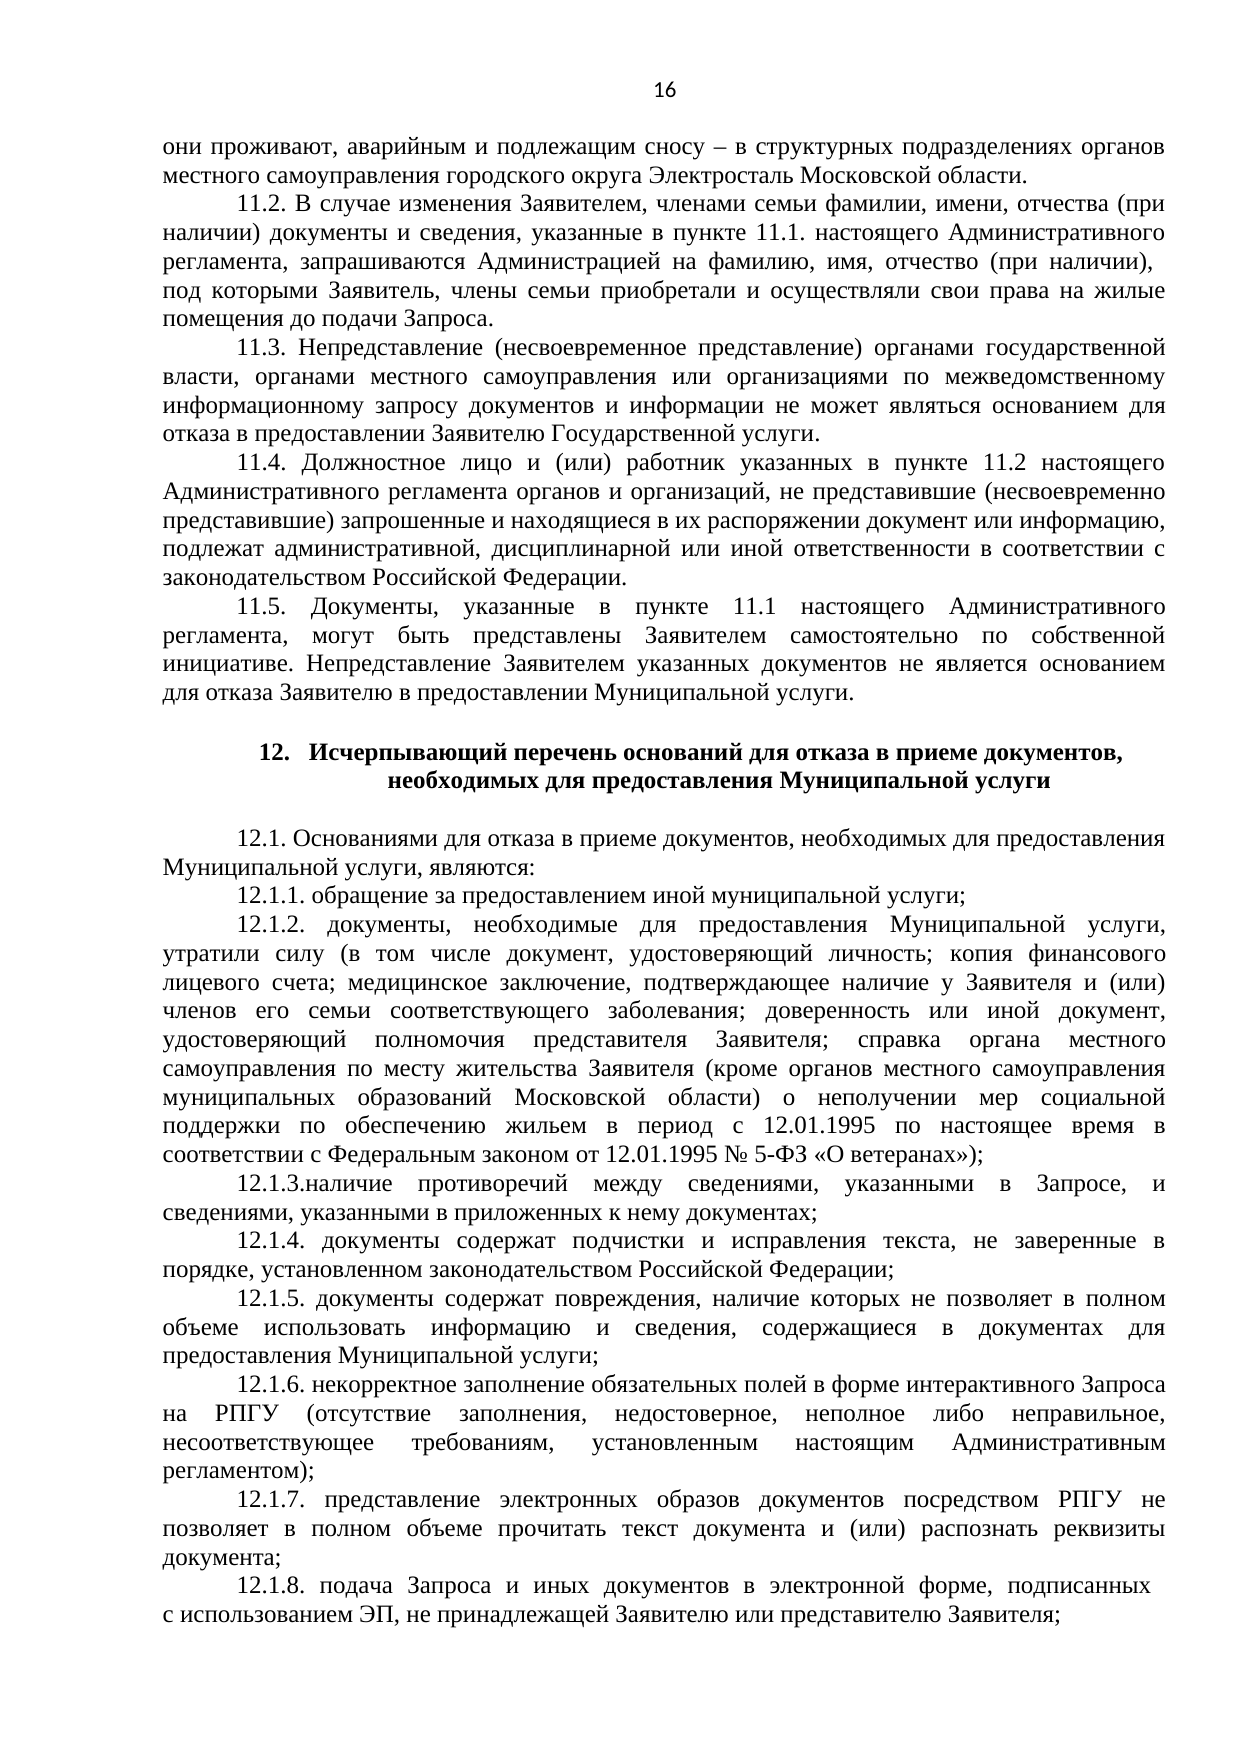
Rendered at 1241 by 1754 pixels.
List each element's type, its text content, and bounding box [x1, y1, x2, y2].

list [162, 131, 1166, 188]
list 12.1.4. документы содержат подчистки и исправления текста, не заверенные в порядке, установленном законодательством Российской Федерации; [162, 1225, 1166, 1283]
list 12.1.5. документы содержат повреждения, наличие которых не позволяет в полном объеме использовать информацию и сведения, содержащиеся в документах для предоставления Муниципальной услуги; [162, 1283, 1166, 1369]
text 11.4. Должностное лицо и (или) работник указанных в пункте 11.2 настоящего Административного регламента органов и организаций, не представившие (несвоевременно представившие) запрошенные и находящиеся в их распоряжении документ или информацию, подлежат административной, дисциплинарной или иной ответственности в соответствии с законодательством Российской Федерации. [162, 447, 1166, 591]
list 12.1.6. некорректное заполнение обязательных полей в форме интерактивного Запроса на РПГУ (отсутствие заполнения, недостоверное, неполное либо неправильное, несоответствующее требованиям, установленным настоящим Административным регламентом); [162, 1369, 1166, 1484]
text 11.5. Документы, указанные в пункте 11.1 настоящего Административного регламента, могут быть представлены Заявителем самостоятельно по собственной инициативе. Непредставление Заявителем указанных документов не является основанием для отказа Заявителю в предоставлении Муниципальной услуги. [162, 591, 1166, 706]
list 12.1.2. документы, необходимые для предоставления Муниципальной услуги, утратили силу (в том числе документ, удостоверяющий личность; копия финансового лицевого счета; медицинское заключение, подтверждающее наличие у Заявителя и (или) членов его семьи соответствующего заболевания; доверенность или иной документ, удостоверяющий полномочия представителя Заявителя; справка органа местного самоуправления по месту жительства Заявителя (кроме органов местного самоуправления муниципальных образований Московской области) о неполучении мер социальной поддержки по обеспечению жильем в период с 12.01.1995 по настоящее время в соответствии с Федеральным законом от 12.01.1995 № 5-ФЗ «О ветеранах»); [162, 909, 1166, 1168]
list 12.1. Основаниями для отказа в приеме документов, необходимых для предоставления Муниципальной услуги, являются: [162, 823, 1166, 880]
text 11.2. В случае изменения Заявителем, членами семьи фамилии, имени, отчества (при наличии) документы и сведения, указанные в пункте 11.1. настоящего Административного регламента, запрашиваются Администрацией на фамилию, имя, отчество (при наличии), под которыми Заявитель, члены семьи приобретали и осуществляли свои права на жилые помещения до подачи Запроса. [162, 188, 1166, 332]
list 12.1.8. подача Запроса и иных документов в электронной форме, подписанных с использованием ЭП, не принадлежащей Заявителю или представителю Заявителя; [162, 1570, 1166, 1628]
list 12.1.7. представление электронных образов документов посредством РПГУ не позволяет в полном объеме прочитать текст документа и (или) распознать реквизиты документа; [162, 1484, 1166, 1570]
list Исчерпывающий перечень оснований для отказа в приеме документов, необходимых для предоставления Муниципальной услуги [222, 737, 1166, 794]
text 11.3. Непредставление (несвоевременное представление) органами государственной власти, органами местного самоуправления или организациями по межведомственному информационному запросу документов и информации не может являться основанием для отказа в предоставлении Заявителю Государственной услуги. [162, 332, 1166, 447]
list 12.1.3.наличие противоречий между сведениями, указанными в Запросе, и сведениями, указанными в приложенных к нему документах; [162, 1168, 1166, 1225]
list 12.1.1. обращение за предоставлением иной муниципальной услуги; [162, 880, 1166, 909]
